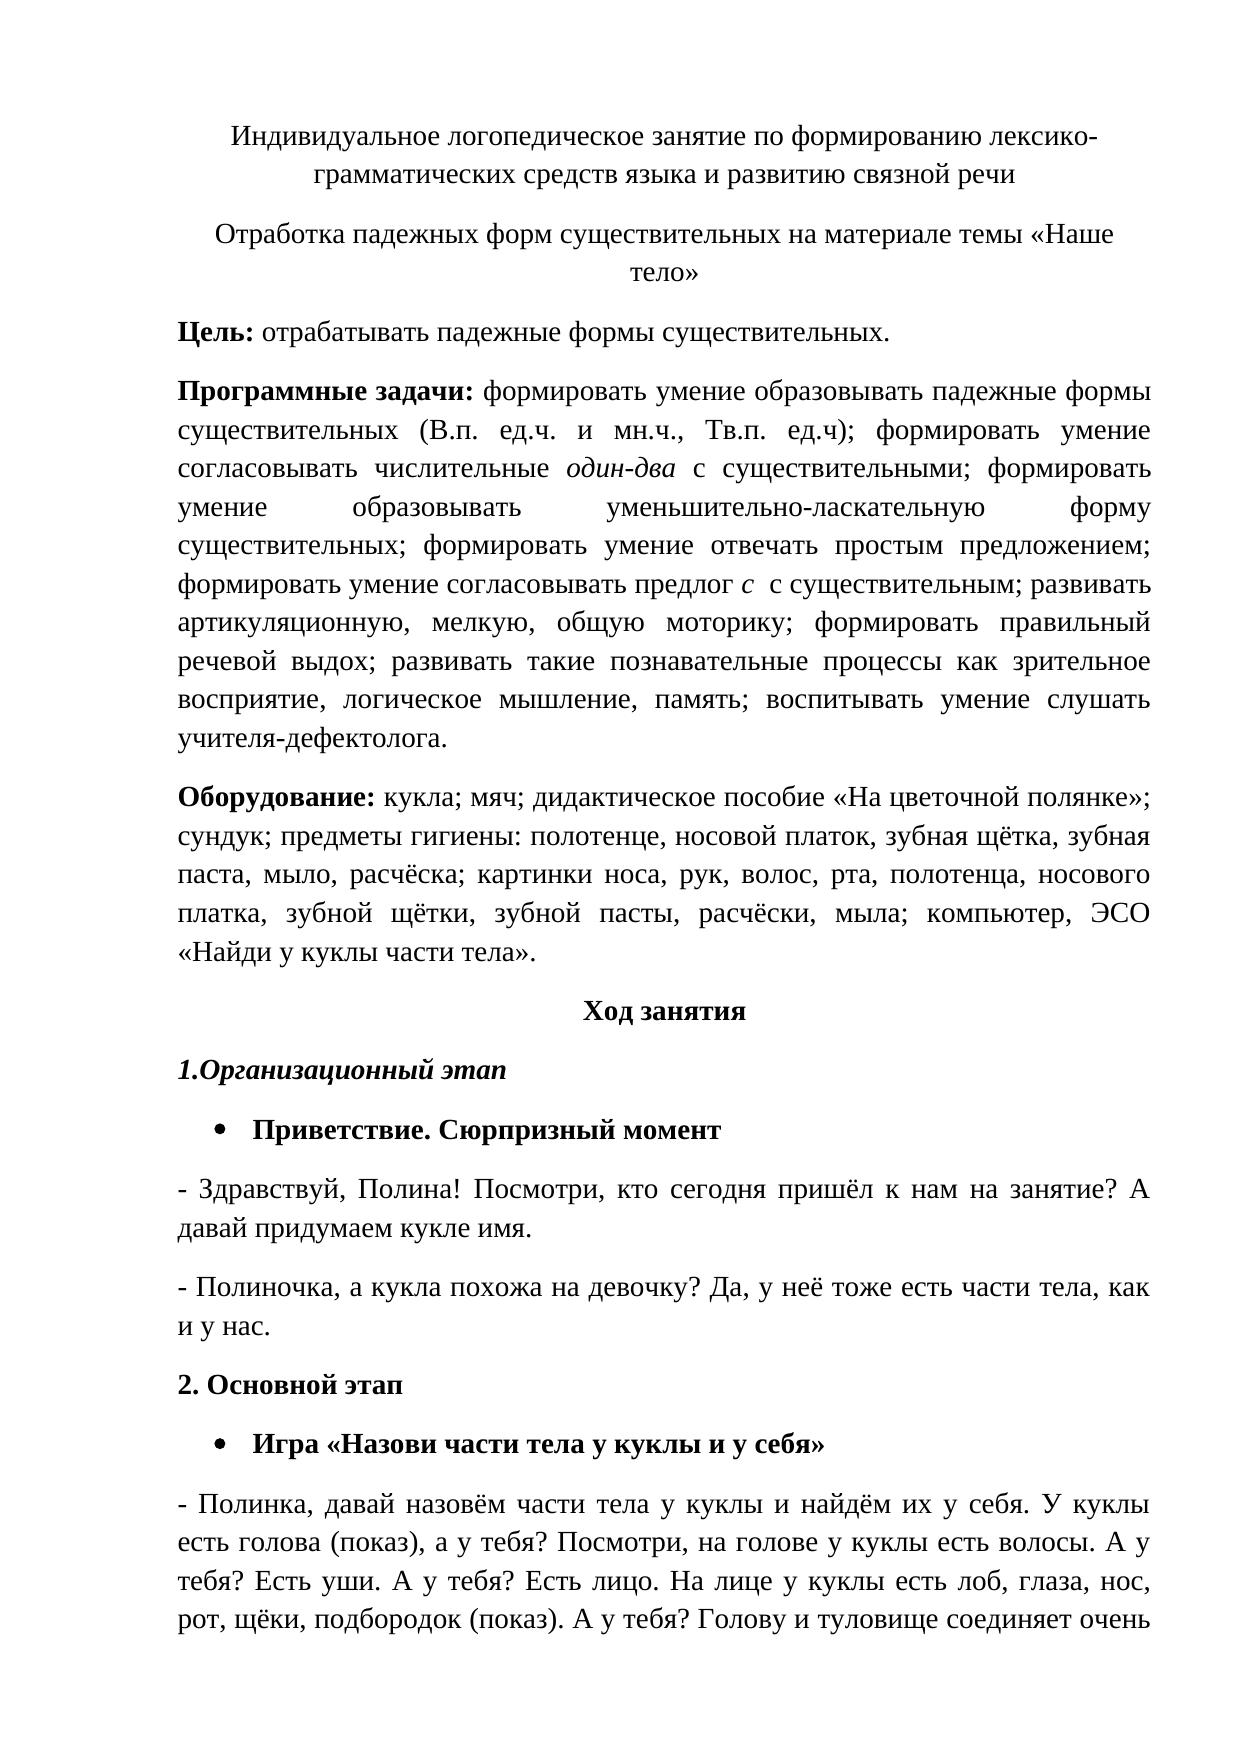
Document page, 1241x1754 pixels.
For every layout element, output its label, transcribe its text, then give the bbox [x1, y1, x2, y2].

text Оборудование: кукла; мяч; дидактическое пособие «На цветочной полянке»; сундук; предметы гигиены: полотенце, носовой платок, зубная щётка, зубная паста, мыло, расчёска; картинки носа, рук, волос, рта, полотенца, носового платка, зубной щётки, зубной пасты, расчёски, мыла; компьютер, ЭСО «Найди у куклы части тела». [177, 779, 1152, 967]
text 2. Основной этап [177, 1367, 1152, 1401]
text Программные задачи: формировать умение образовывать падежные формы существительных (В.п. ед.ч. и мн.ч., Тв.п. ед.ч); формировать умение согласовывать числительные один-два с существительными; формировать умение образовывать уменьшительно-ласкательную форму существительных; формировать умение отвечать простым предложением; формировать умение согласовывать предлог с с существительным; развивать артикуляционную, мелкую, общую моторику; формировать правильный речевой выдох; развивать такие познавательные процессы как зрительное восприятие, логическое мышление, память; воспитывать умение слушать учителя-дефектолога. [177, 373, 1152, 754]
list Приветствие. Сюрпризный момент [215, 1112, 1152, 1146]
text - Полиночка, а кукла похожа на девочку? Да, у неё тоже есть части тела, как и у нас. [177, 1269, 1152, 1341]
text Индивидуальное логопедическое занятие по формированию лексико-грамматических средств языка и развитию связной речи [177, 118, 1152, 190]
text Цель: отрабатывать падежные формы существительных. [177, 314, 1152, 347]
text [177, 1486, 1152, 1635]
text Отработка падежных форм существительных на материале темы «Наше тело» [177, 216, 1152, 288]
list Игра «Назови части тела у куклы и у себя» [215, 1427, 1152, 1460]
text - Здравствуй, Полина! Посмотри, кто сегодня пришёл к нам на занятие? А давай придумаем кукле имя. [177, 1171, 1152, 1243]
text Ход занятия [177, 993, 1152, 1027]
text 1.Организационный этап [177, 1052, 1152, 1086]
